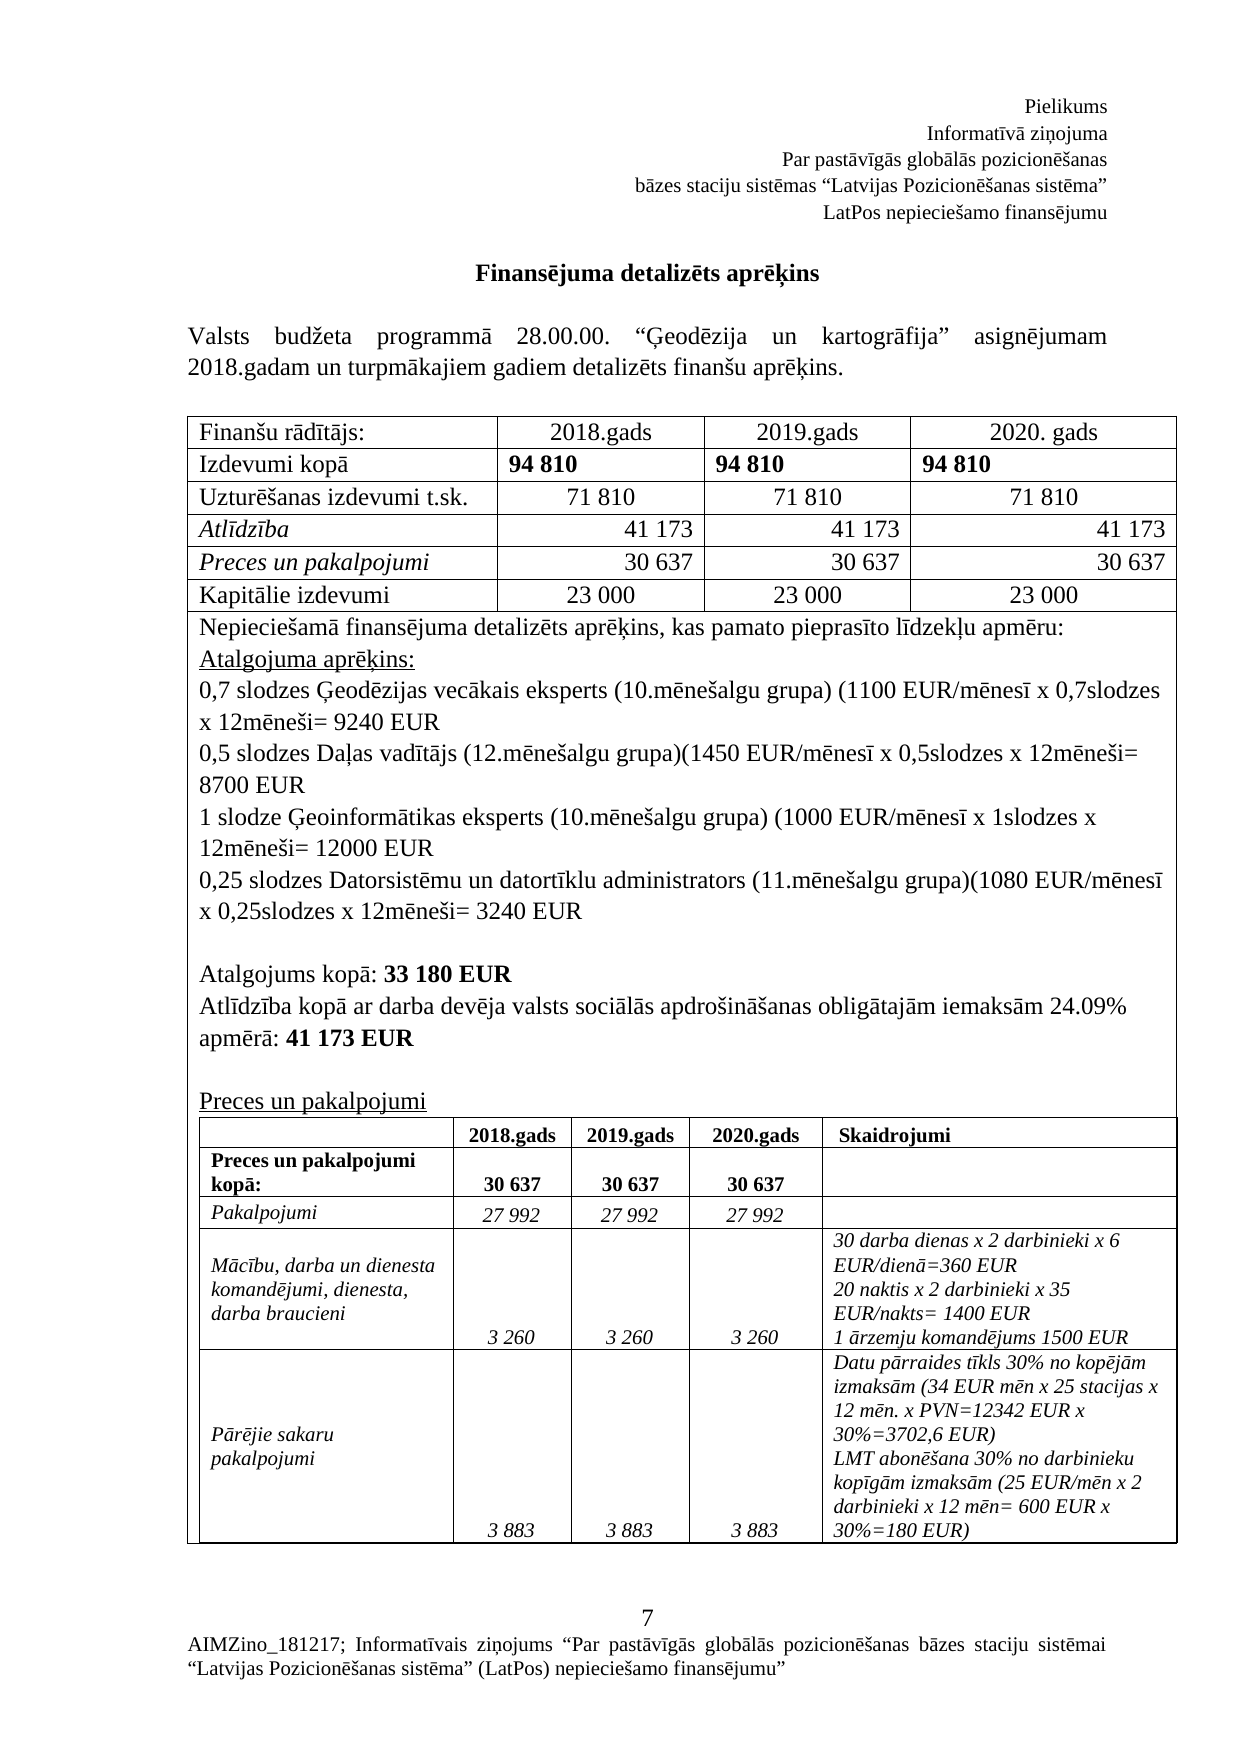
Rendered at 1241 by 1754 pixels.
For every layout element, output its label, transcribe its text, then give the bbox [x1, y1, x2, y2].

table_cell 94 810 [911, 449, 1176, 481]
table_cell 30 637 [911, 547, 1176, 579]
table_cell 94 810 [498, 449, 704, 481]
text Informatīvā ziņojuma [187, 120, 1107, 144]
table_header 2020. gads [911, 417, 1176, 448]
table_cell 41 173 [705, 515, 910, 546]
table_cell Izdevumi kopā [188, 449, 497, 481]
table_header Finanšu rādītājs: [188, 417, 497, 448]
table_cell 71 810 [705, 482, 910, 513]
text LatPos nepieciešamo finansējumu [187, 200, 1107, 224]
table_cell 71 810 [498, 482, 704, 513]
table_cell 94 810 [705, 449, 910, 481]
table_cell 30 637 [705, 547, 910, 579]
text Par pastāvīgās globālās pozicionēšanas [187, 147, 1107, 171]
table_cell 71 810 [911, 482, 1176, 513]
text Valsts budžeta programmā 28.00.00. “Ģeodēzija un kartogrāfija” asignējumam 2018.gadam un turpmākajiem gadiem detalizēts finanšu aprēķins. [187, 321, 1107, 381]
table_header 2018.gads [498, 417, 704, 448]
table_cell Preces un pakalpojumi [188, 547, 497, 579]
table_cell Uzturēšanas izdevumi t.sk. [188, 482, 497, 513]
table_cell Kapitālie izdevumi [188, 580, 497, 611]
text Pielikums [187, 94, 1107, 118]
table_cell 41 173 [911, 515, 1176, 546]
table_cell 23 000 [705, 580, 910, 611]
text Finansējuma detalizēts aprēķins [187, 258, 1107, 287]
table_cell 41 173 [498, 515, 704, 546]
table_cell 30 637 [498, 547, 704, 579]
table_cell 23 000 [911, 580, 1176, 611]
table_cell Atlīdzība [188, 515, 497, 546]
text bāzes staciju sistēmas “Latvijas Pozicionēšanas sistēma” [187, 173, 1107, 197]
table_cell 23 000 [498, 580, 704, 611]
table_header 2019.gads [705, 417, 910, 448]
